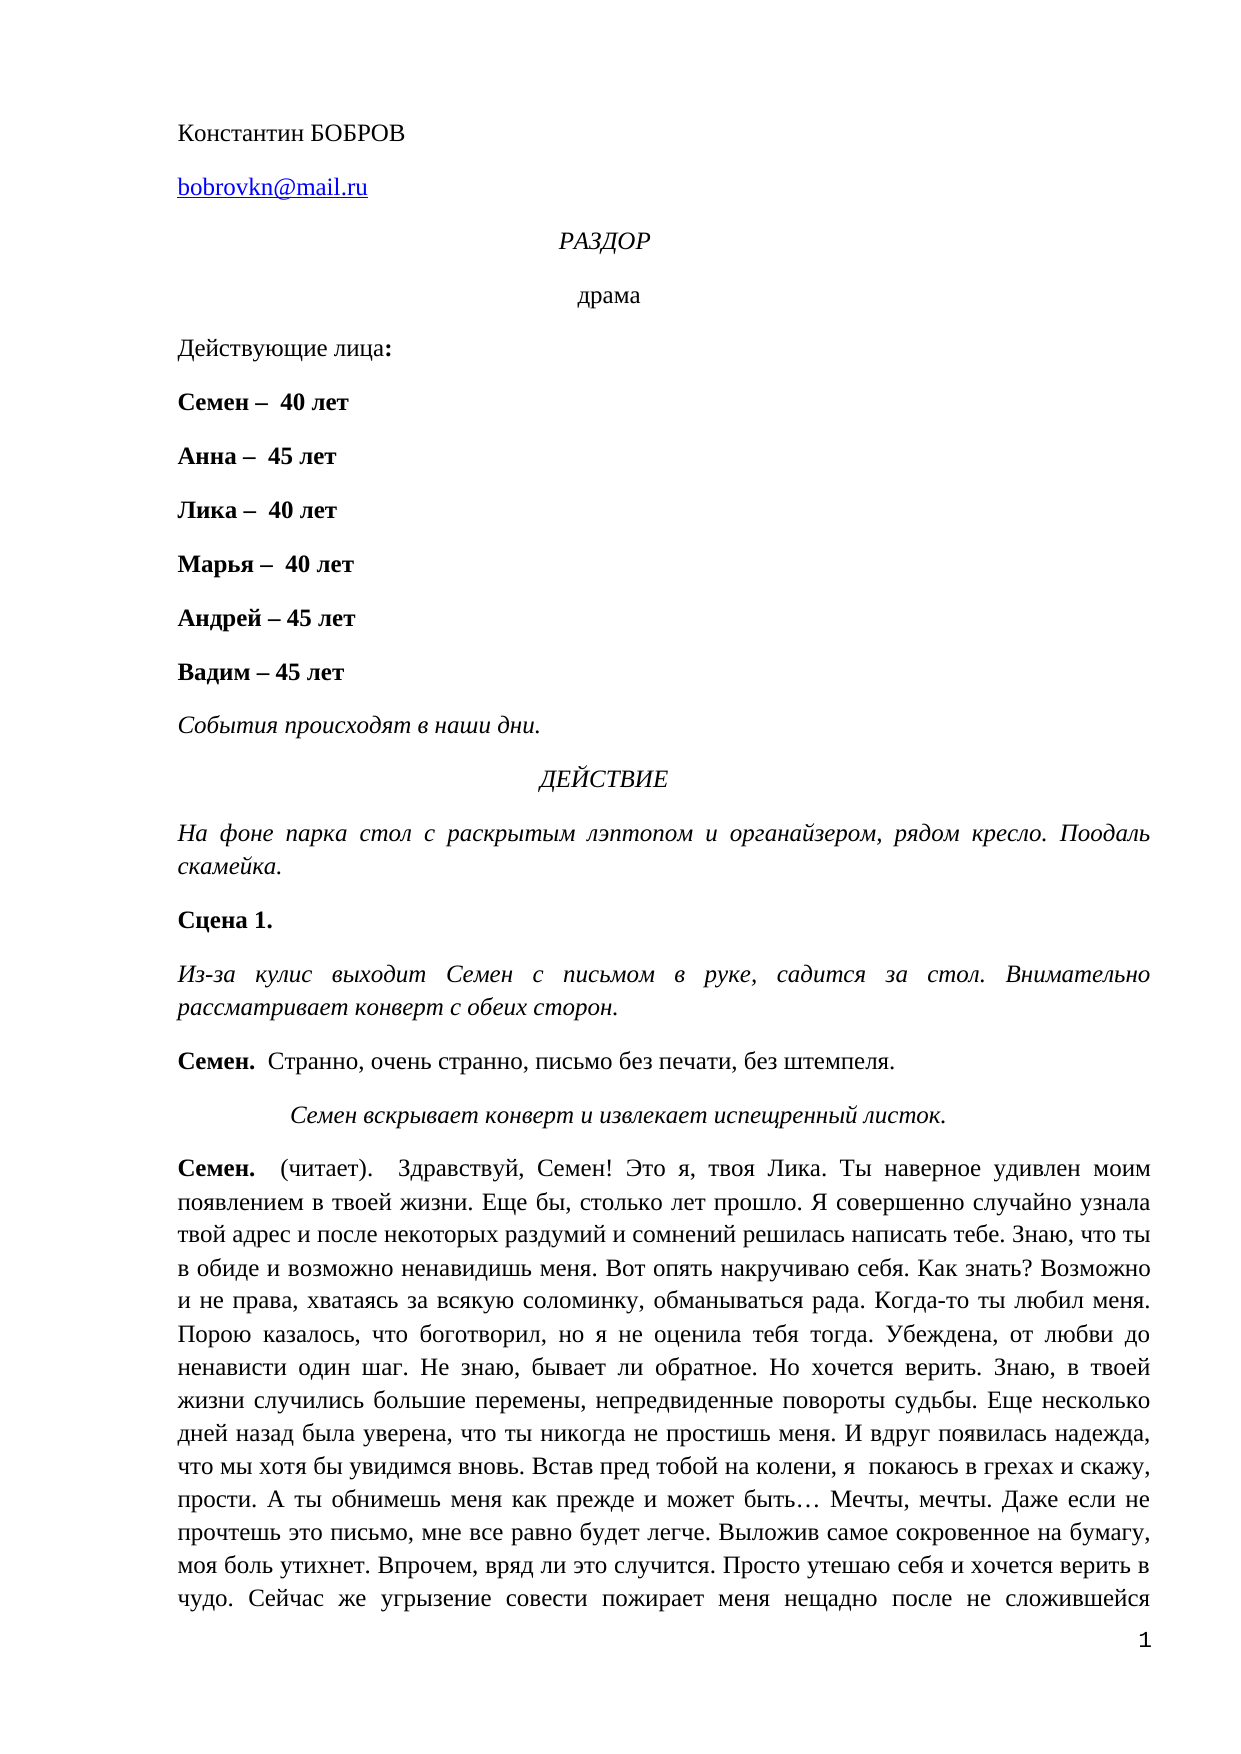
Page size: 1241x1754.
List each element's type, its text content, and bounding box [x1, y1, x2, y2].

text События происходят в наши дни. [177, 711, 1152, 739]
text РАЗДОР [177, 226, 1152, 254]
text Андрей – 45 лет [177, 603, 1152, 632]
text Действующие лица: [177, 333, 1152, 362]
text На фоне парка стол с раскрытым лэптопом и органайзером, рядом кресло. Поодаль скамейка. [177, 818, 1152, 880]
text Лика – 40 лет [177, 495, 1152, 524]
text драма [177, 280, 1152, 308]
text Вадим – 45 лет [177, 657, 1152, 685]
text Из-за кулис выходит Семен с письмом в руке, садится за стол. Внимательно рассматривает конверт с обеих сторон. [177, 959, 1152, 1021]
text Семен. Странно, очень странно, письмо без печати, без штемпеля. [177, 1046, 1152, 1074]
text Семен вскрывает конверт и извлекает испещренный листок. [177, 1100, 1152, 1128]
text Семен – 40 лет [177, 387, 1152, 416]
text bobrovkn@mail.ru [177, 172, 1152, 201]
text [177, 1153, 1152, 1612]
text Анна – 45 лет [177, 441, 1152, 470]
text ДЕЙСТВИЕ [177, 764, 1152, 793]
text Константин БОБРОВ [177, 118, 1152, 147]
text Сцена 1. [177, 905, 1152, 934]
text Марья – 40 лет [177, 549, 1152, 578]
